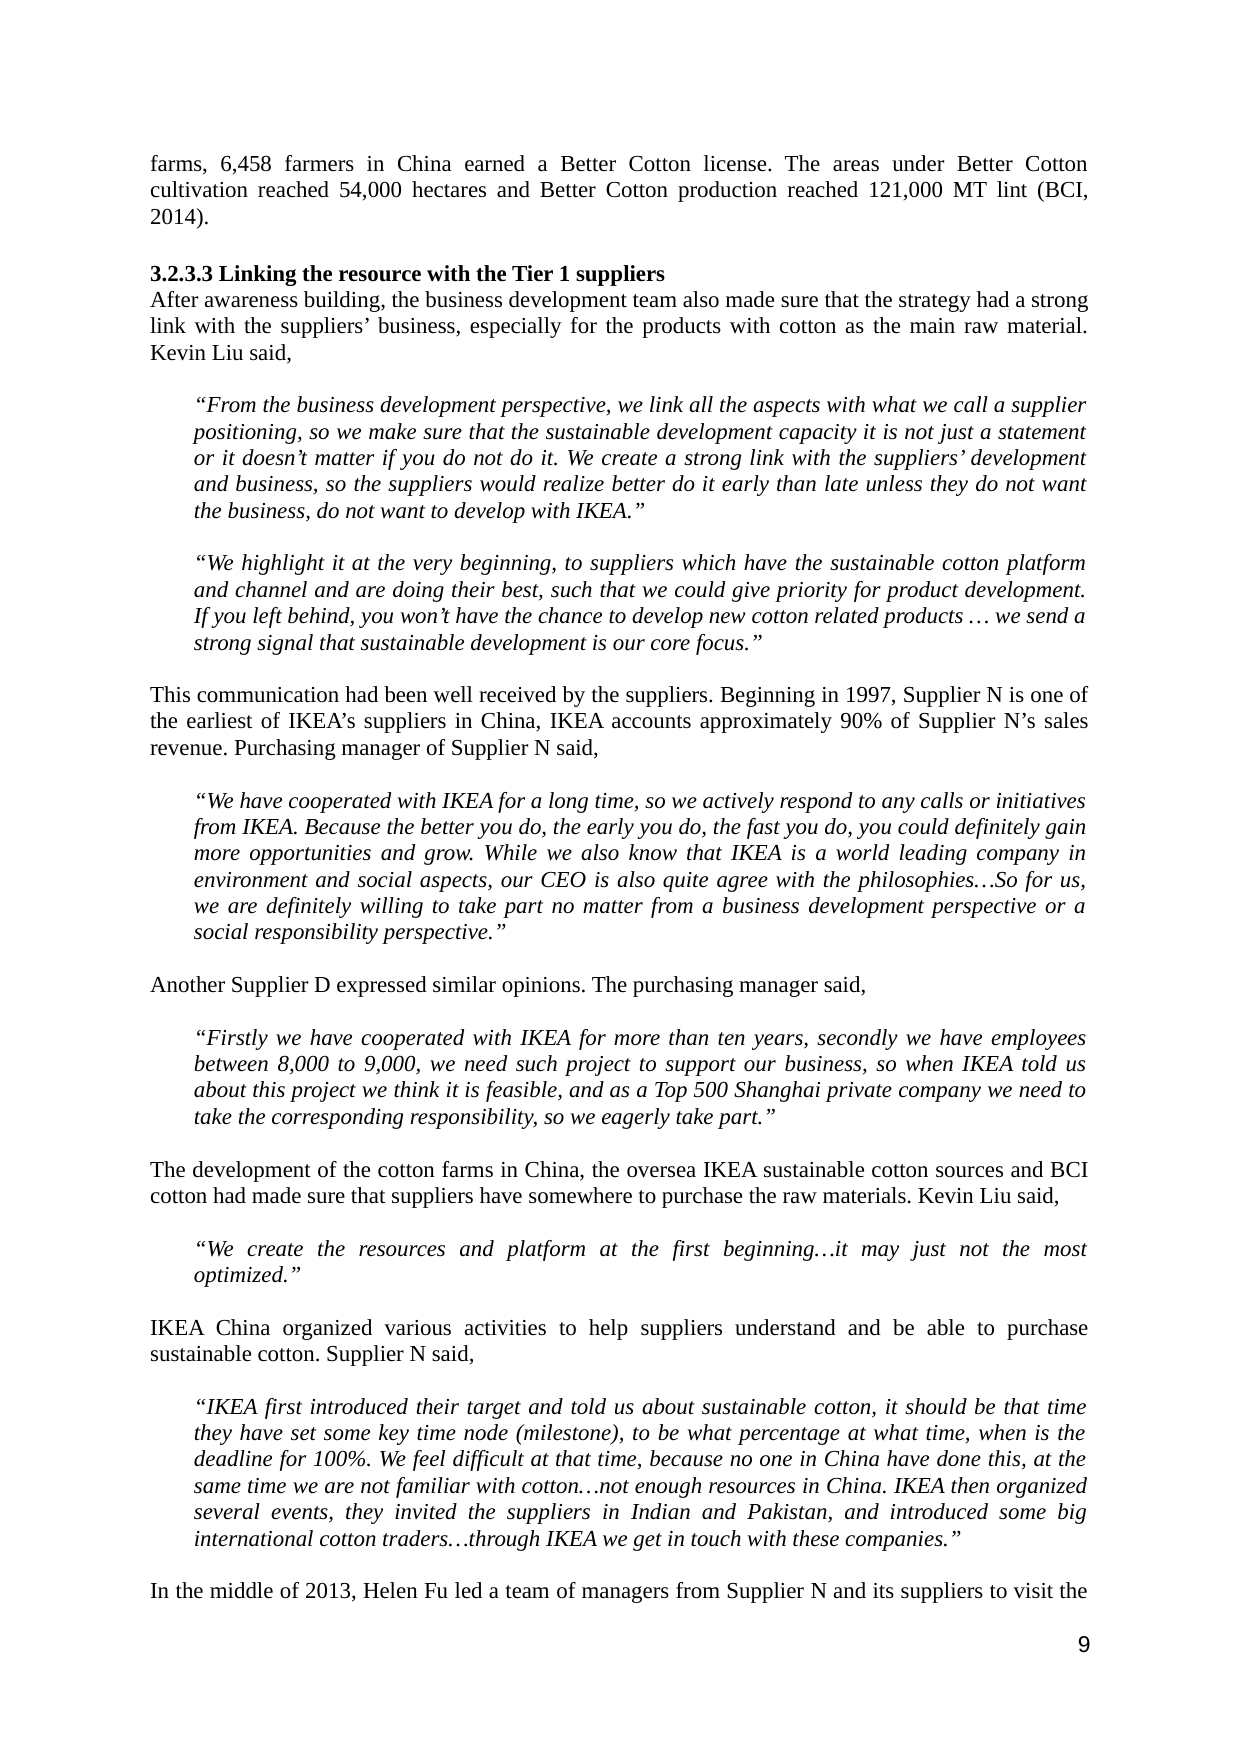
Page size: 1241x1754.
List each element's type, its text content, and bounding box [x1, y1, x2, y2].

text IKEA China organized various activities to help suppliers understand and be able to purchase sustainable cotton. Supplier N said, [150, 1314, 1090, 1366]
subtitle 3.2.3.3 Linking the resource with the Tier 1 suppliers [150, 259, 1090, 286]
text “IKEA first introduced their target and told us about sustainable cotton, it should be that time they have set some key time node (milestone), to be what percentage at what time, when is the deadline for 100%. We feel difficult at that time, because no one in China have done this, at the same time we are not familiar with cotton…not enough resources in China. IKEA then organized several events, they invited the suppliers in Indian and Pakistan, and introduced some big international cotton traders…through IKEA we get in touch with these companies.” [194, 1393, 1090, 1551]
text After awareness building, the business development team also made sure that the strategy had a strong link with the suppliers’ business, especially for the products with cotton as the main raw material. Kevin Liu said, [150, 286, 1090, 365]
text This communication had been well received by the suppliers. Beginning in 1997, Supplier N is one of the earliest of IKEA’s suppliers in China, IKEA accounts approximately 90% of Supplier N’s sales revenue. Purchasing manager of Supplier N said, [150, 681, 1090, 760]
text “From the business development perspective, we link all the aspects with what we call a supplier positioning, so we make sure that the sustainable development capacity it is not just a statement or it doesn’t matter if you do not do it. We create a strong link with the suppliers’ development and business, so the suppliers would realize better do it early than late unless they do not want the business, do not want to develop with IKEA.” [194, 391, 1090, 523]
text “We highlight it at the very beginning, to suppliers which have the sustainable cotton platform and channel and are doing their best, such that we could give priority for product development. If you left behind, you won’t have the chance to develop new cotton related products … we send a strong signal that sustainable development is our core focus.” [194, 549, 1090, 655]
text “We have cooperated with IKEA for a long time, so we actively respond to any calls or initiatives from IKEA. Because the better you do, the early you do, the fast you do, you could definitely gain more opportunities and grow. While we also know that IKEA is a world leading company in environment and social aspects, our CEO is also quite agree with the philosophies…So for us, we are definitely willing to take part no matter from a business development perspective or a social responsibility perspective.” [194, 787, 1090, 945]
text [150, 1577, 1090, 1604]
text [150, 150, 1090, 229]
text The development of the cotton farms in China, the oversea IKEA sustainable cotton sources and BCI cotton had made sure that suppliers have somewhere to purchase the raw materials. Kevin Liu said, [150, 1156, 1090, 1208]
text “We create the resources and platform at the first beginning…it may just not the most optimized.” [194, 1235, 1090, 1287]
text “Firstly we have cooperated with IKEA for more than ten years, secondly we have employees between 8,000 to 9,000, we need such project to support our business, so when IKEA told us about this project we think it is feasible, and as a Top 500 Shanghai private company we need to take the corresponding responsibility, so we eagerly take part.” [194, 1024, 1090, 1129]
text Another Supplier D expressed similar opinions. The purchasing manager said, [150, 971, 1090, 997]
